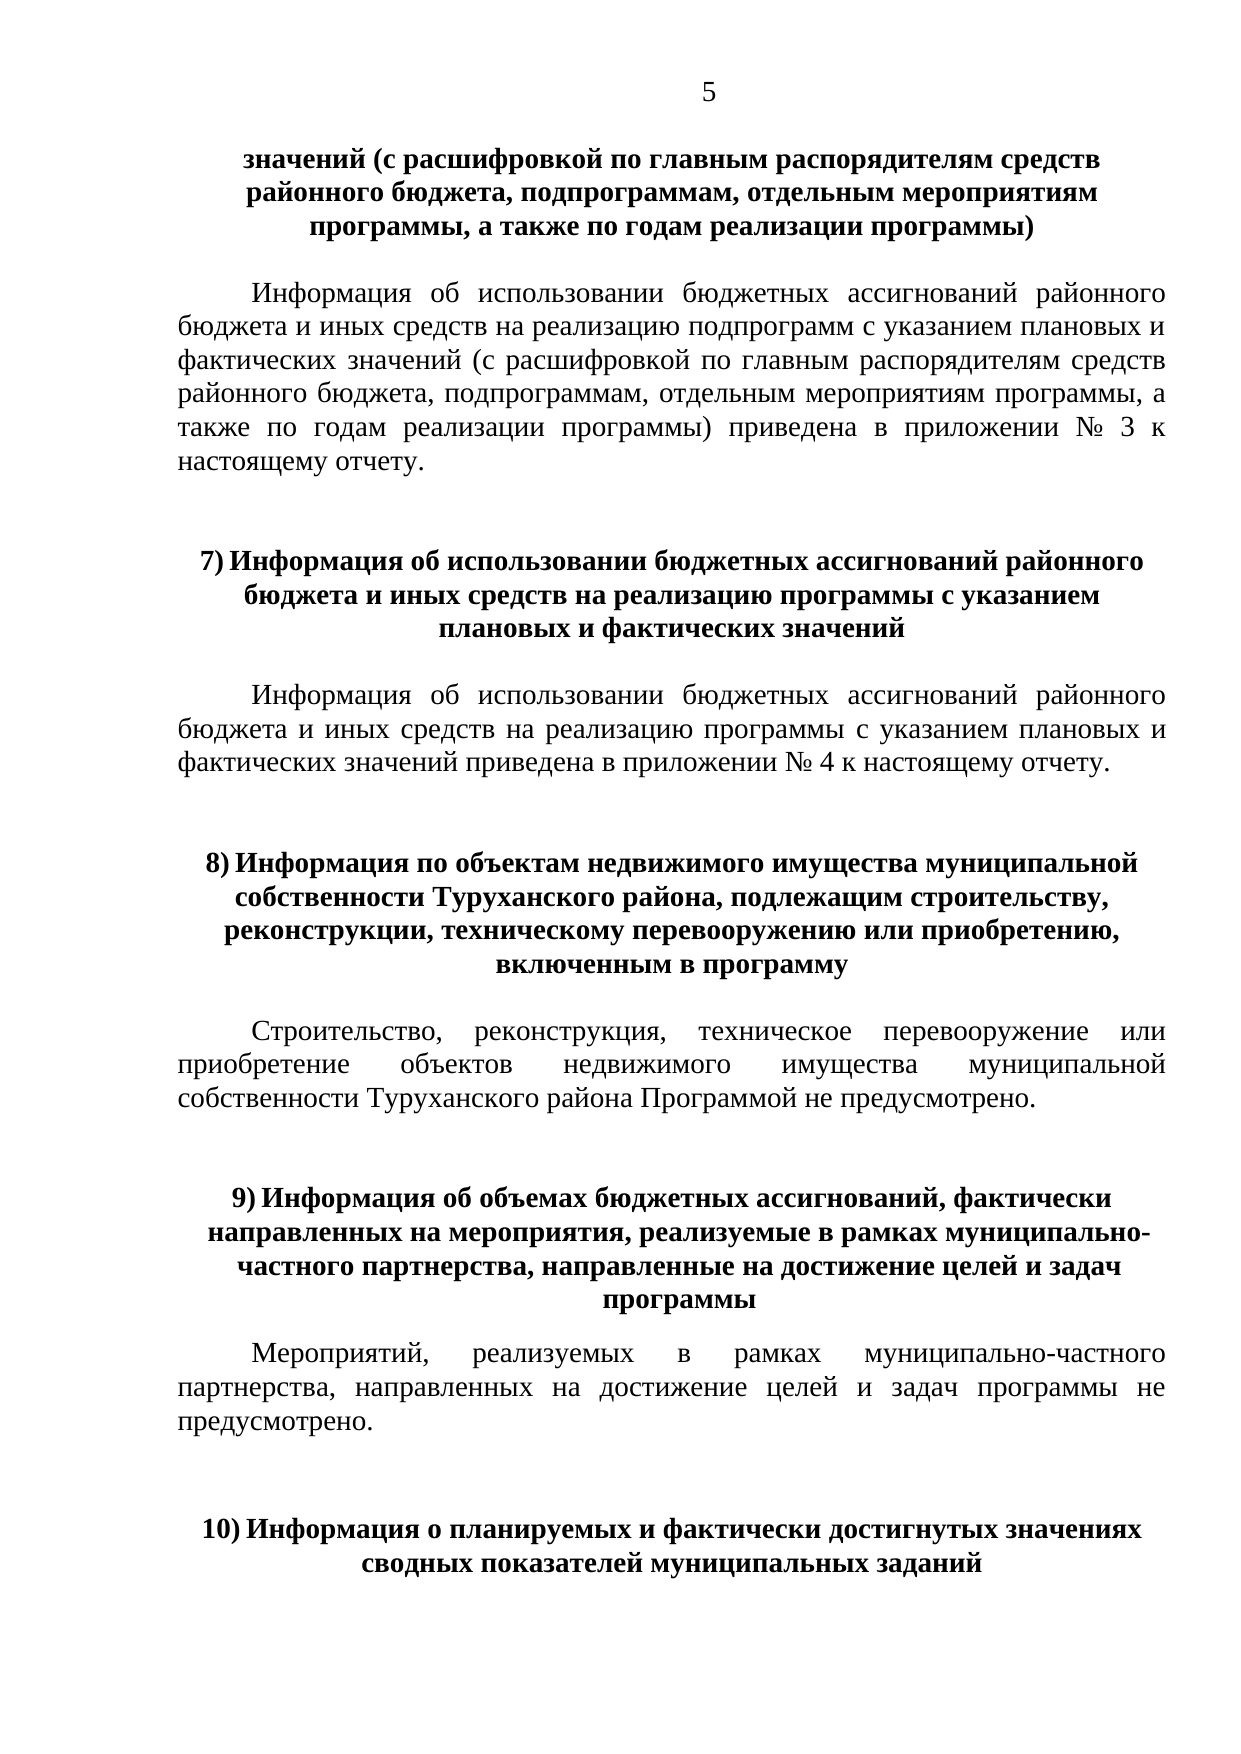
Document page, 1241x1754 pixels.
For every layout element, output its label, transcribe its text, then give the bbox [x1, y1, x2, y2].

list Информация об использовании бюджетных ассигнований районного бюджета и иных средств на реализацию программы с указанием плановых и фактических значений приведена в приложении № 4 к настоящему отчету. [177, 677, 1167, 778]
text Мероприятий, реализуемых в рамках муниципально-частного партнерства, направленных на достижение целей и задач программы не предусмотрено. [177, 1336, 1167, 1436]
list Строительство, реконструкция, техническое перевооружение или приобретение объектов недвижимого имущества муниципальной собственности Туруханского района Программой не предусмотрено. [177, 1013, 1167, 1113]
list Информация об использовании бюджетных ассигнований районного бюджета и иных средств на реализацию программы с указанием плановых и фактических значений [177, 543, 1167, 644]
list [177, 141, 1167, 241]
list Информация по объектам недвижимого имущества муниципальной собственности Туруханского района, подлежащим строительству, реконструкции, техническому перевооружению или приобретению, включенным в программу [177, 845, 1167, 979]
list Информация об использовании бюджетных ассигнований районного бюджета и иных средств на реализацию подпрограмм с указанием плановых и фактических значений (с расшифровкой по главным распорядителям средств районного бюджета, подпрограммам, отдельным мероприятиям программы, а также по годам реализации программы) приведена в приложении № 3 к настоящему отчету. [177, 275, 1167, 476]
list Информация о планируемых и фактически достигнутых значениях сводных показателей муниципальных заданий [177, 1511, 1167, 1578]
list Информация об объемах бюджетных ассигнований, фактически направленных на мероприятия, реализуемые в рамках муниципально-частного партнерства, направленные на достижение целей и задач программы [177, 1181, 1167, 1315]
